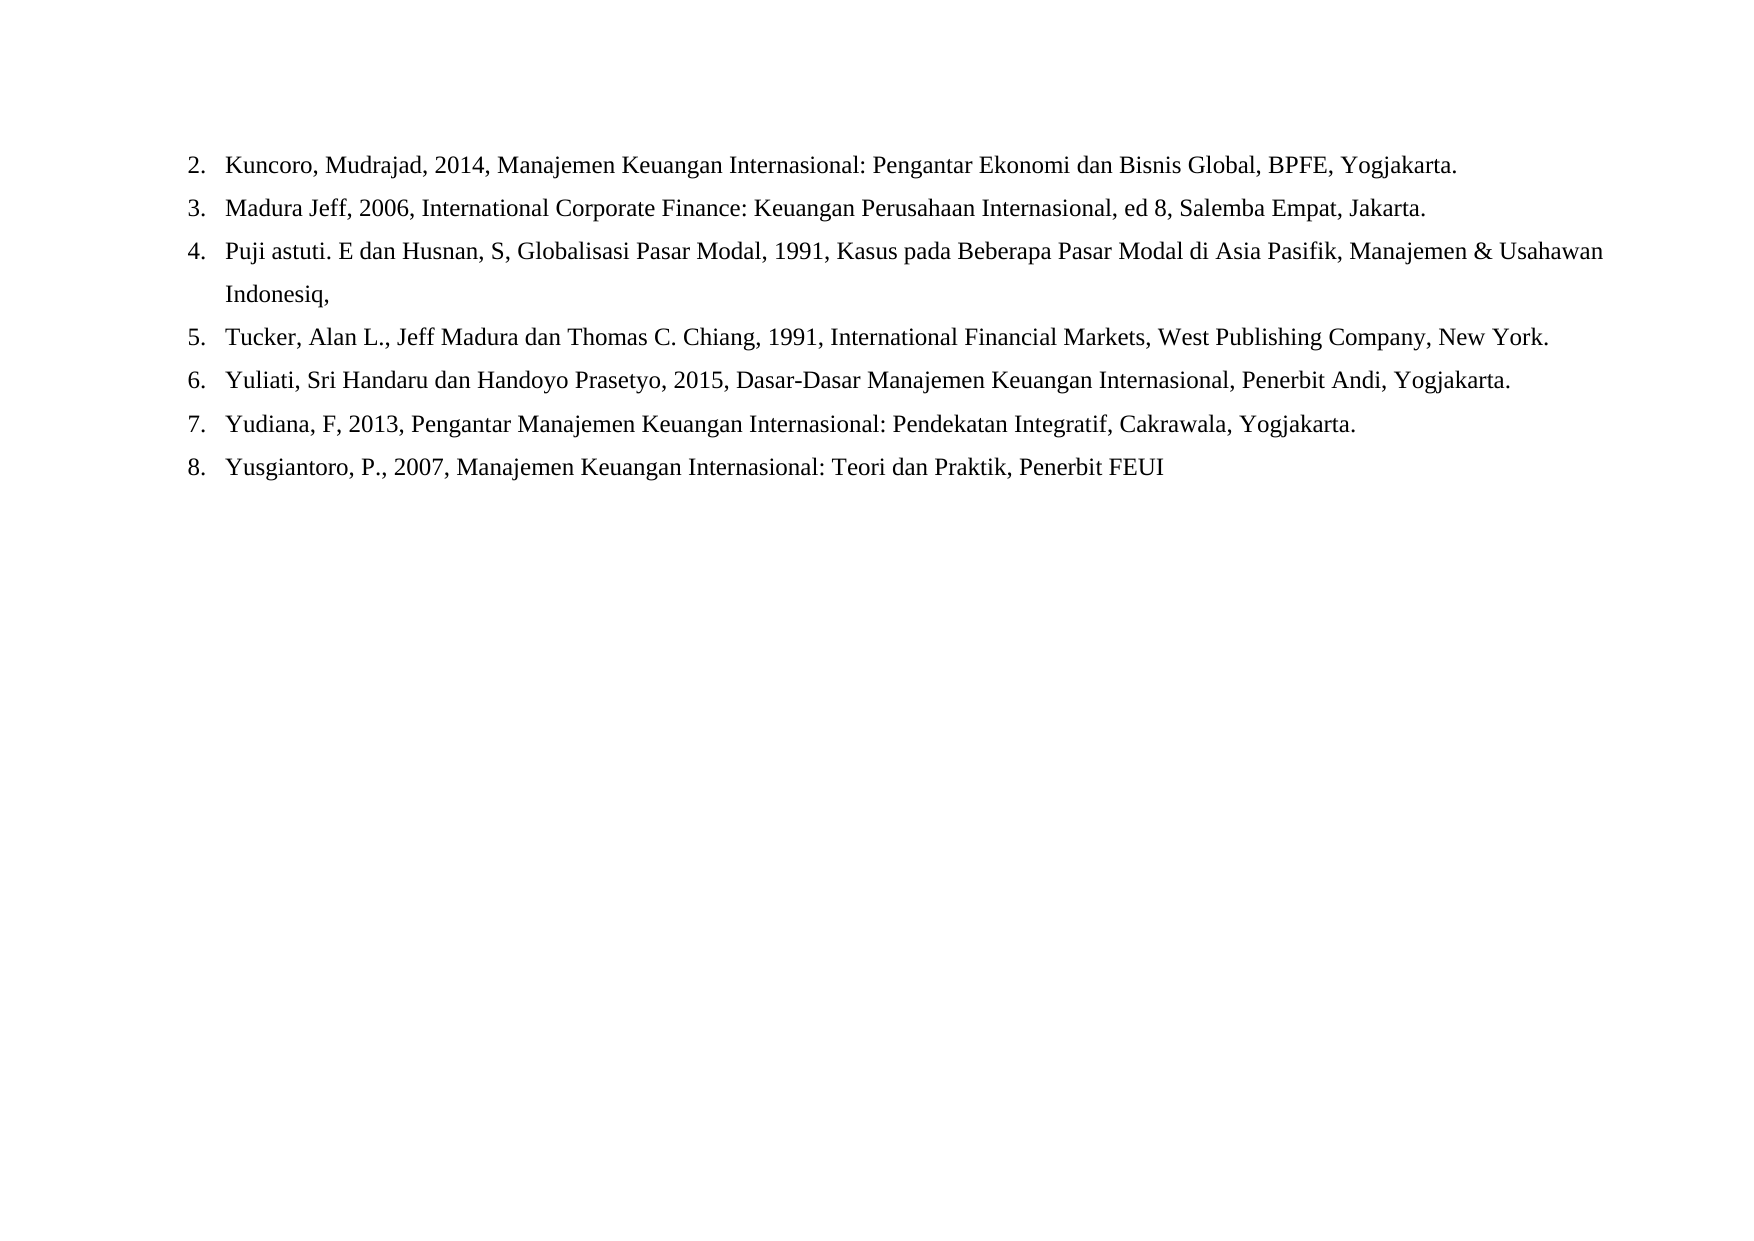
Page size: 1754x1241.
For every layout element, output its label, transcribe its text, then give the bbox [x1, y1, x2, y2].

list Yusgiantoro, P., 2007, Manajemen Keuangan Internasional: Teori dan Praktik, Penerbit FEUI [187, 452, 1604, 481]
list Kuncoro, Mudrajad, 2014, Manajemen Keuangan Internasional: Pengantar Ekonomi dan Bisnis Global, BPFE, Yogjakarta. [187, 150, 1604, 179]
list Yuliati, Sri Handaru dan Handoyo Prasetyo, 2015, Dasar-Dasar Manajemen Keuangan Internasional, Penerbit Andi, Yogjakarta. [187, 366, 1604, 394]
list Puji astuti. E dan Husnan, S, Globalisasi Pasar Modal, 1991, Kasus pada Beberapa Pasar Modal di Asia Pasifik, Manajemen & Usahawan Indonesiq, [187, 236, 1604, 308]
list Yudiana, F, 2013, Pengantar Manajemen Keuangan Internasional: Pendekatan Integratif, Cakrawala, Yogjakarta. [187, 409, 1604, 437]
list Tucker, Alan L., Jeff Madura dan Thomas C. Chiang, 1991, International Financial Markets, West Publishing Company, New York. [187, 322, 1604, 351]
list Madura Jeff, 2006, International Corporate Finance: Keuangan Perusahaan Internasional, ed 8, Salemba Empat, Jakarta. [187, 193, 1604, 222]
